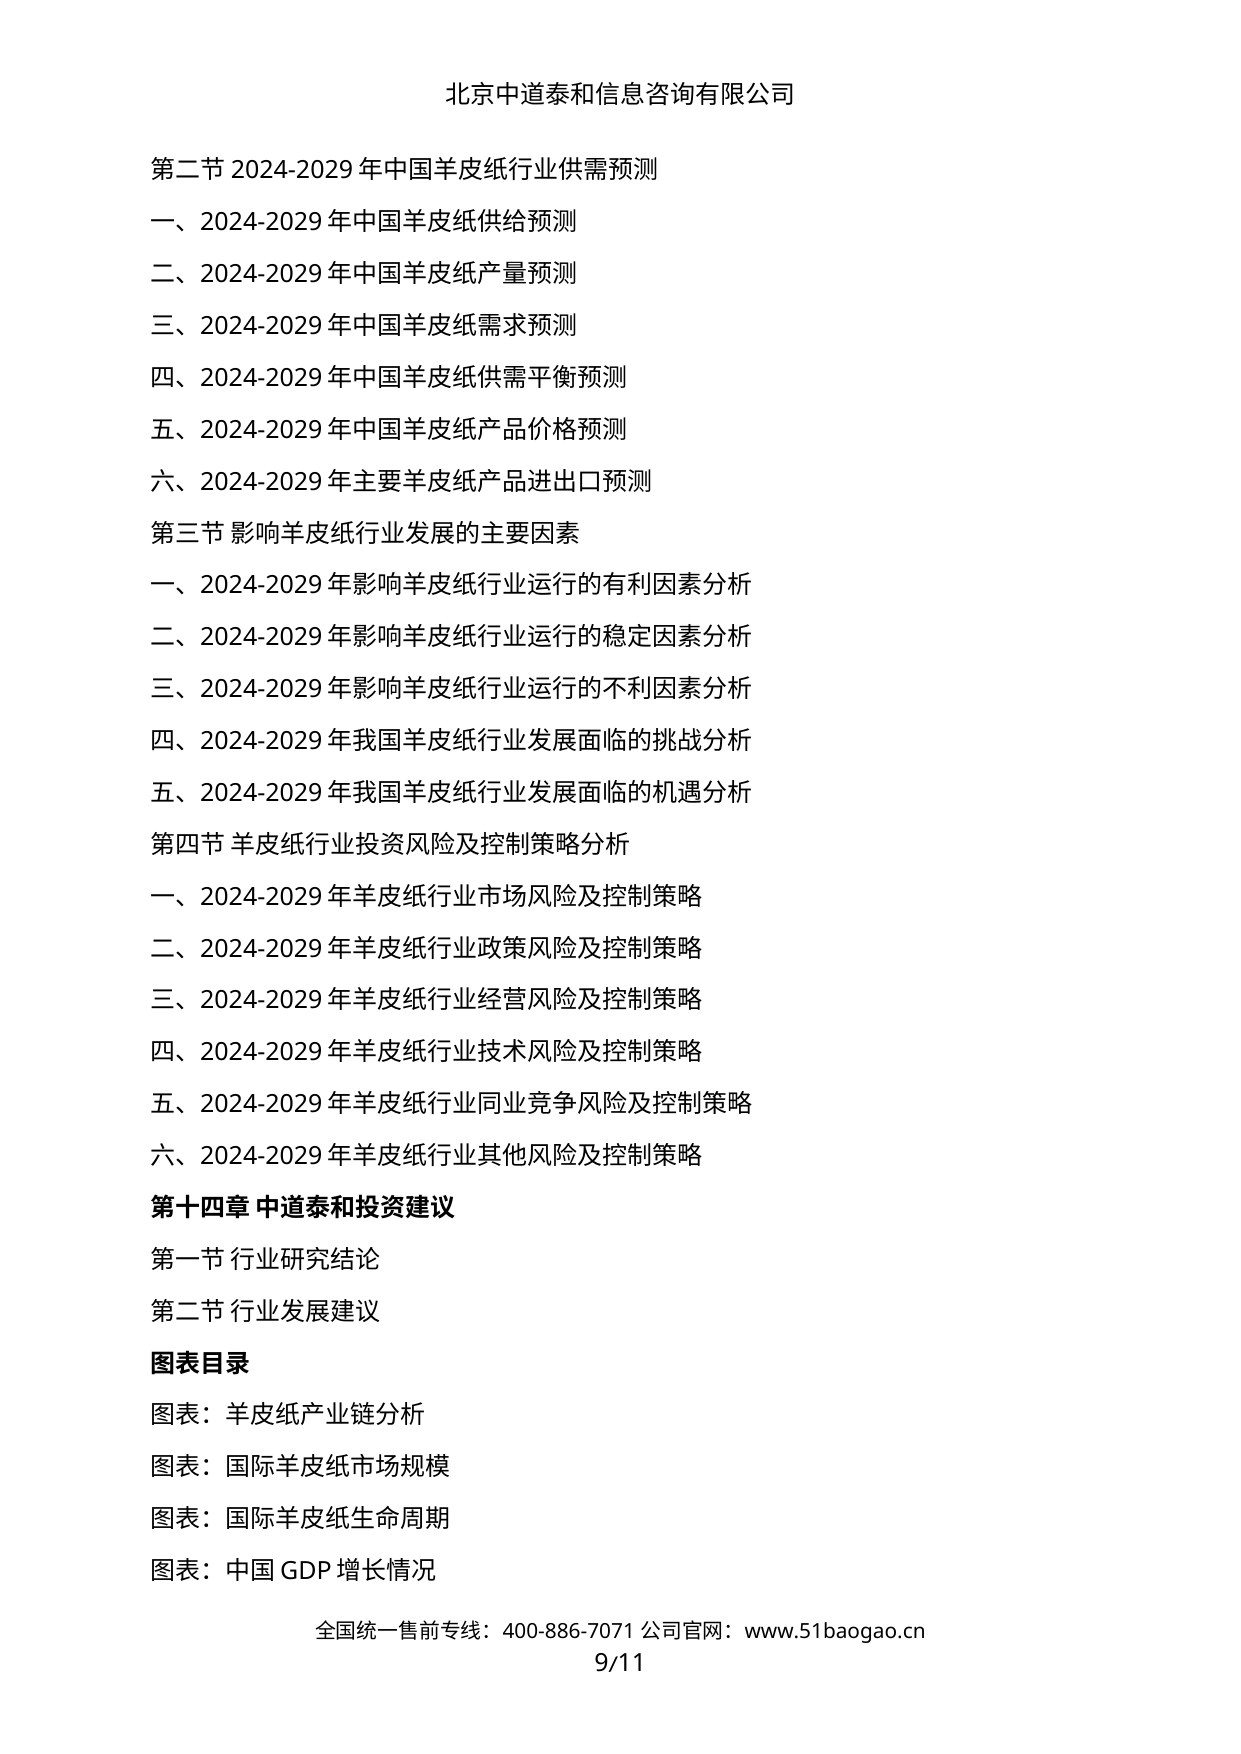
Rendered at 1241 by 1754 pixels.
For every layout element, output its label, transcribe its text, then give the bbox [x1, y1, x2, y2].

text 二、2024-2029年中国羊皮纸产量预测 [150, 254, 1090, 290]
text 第四节 羊皮纸行业投资风险及控制策略分析 [150, 824, 1090, 861]
text 三、2024-2029年羊皮纸行业经营风险及控制策略 [150, 980, 1090, 1016]
text 一、2024-2029年影响羊皮纸行业运行的有利因素分析 [150, 565, 1090, 601]
text 六、2024-2029年主要羊皮纸产品进出口预测 [150, 461, 1090, 497]
text 三、2024-2029年中国羊皮纸需求预测 [150, 306, 1090, 342]
text 图表：国际羊皮纸生命周期 [150, 1499, 1090, 1535]
text 一、2024-2029年羊皮纸行业市场风险及控制策略 [150, 876, 1090, 912]
text 二、2024-2029年影响羊皮纸行业运行的稳定因素分析 [150, 617, 1090, 653]
text 四、2024-2029年我国羊皮纸行业发展面临的挑战分析 [150, 721, 1090, 757]
text 图表目录 [150, 1343, 1090, 1379]
text 五、2024-2029年中国羊皮纸产品价格预测 [150, 409, 1090, 446]
text 第一节 行业研究结论 [150, 1239, 1090, 1276]
text 图表：中国GDP增长情况 [150, 1551, 1090, 1587]
text 图表：羊皮纸产业链分析 [150, 1395, 1090, 1431]
text 第二节 2024-2029年中国羊皮纸行业供需预测 [150, 150, 1090, 186]
text 五、2024-2029年我国羊皮纸行业发展面临的机遇分析 [150, 772, 1090, 809]
text 二、2024-2029年羊皮纸行业政策风险及控制策略 [150, 928, 1090, 964]
text 三、2024-2029年影响羊皮纸行业运行的不利因素分析 [150, 669, 1090, 705]
text 六、2024-2029年羊皮纸行业其他风险及控制策略 [150, 1136, 1090, 1172]
text 第十四章 中道泰和投资建议 [150, 1187, 1090, 1224]
text 第二节 行业发展建议 [150, 1291, 1090, 1327]
text 一、2024-2029年中国羊皮纸供给预测 [150, 202, 1090, 238]
text 五、2024-2029年羊皮纸行业同业竞争风险及控制策略 [150, 1084, 1090, 1120]
text 第三节 影响羊皮纸行业发展的主要因素 [150, 513, 1090, 549]
text 四、2024-2029年羊皮纸行业技术风险及控制策略 [150, 1032, 1090, 1068]
text 图表：国际羊皮纸市场规模 [150, 1447, 1090, 1483]
text 四、2024-2029年中国羊皮纸供需平衡预测 [150, 357, 1090, 394]
